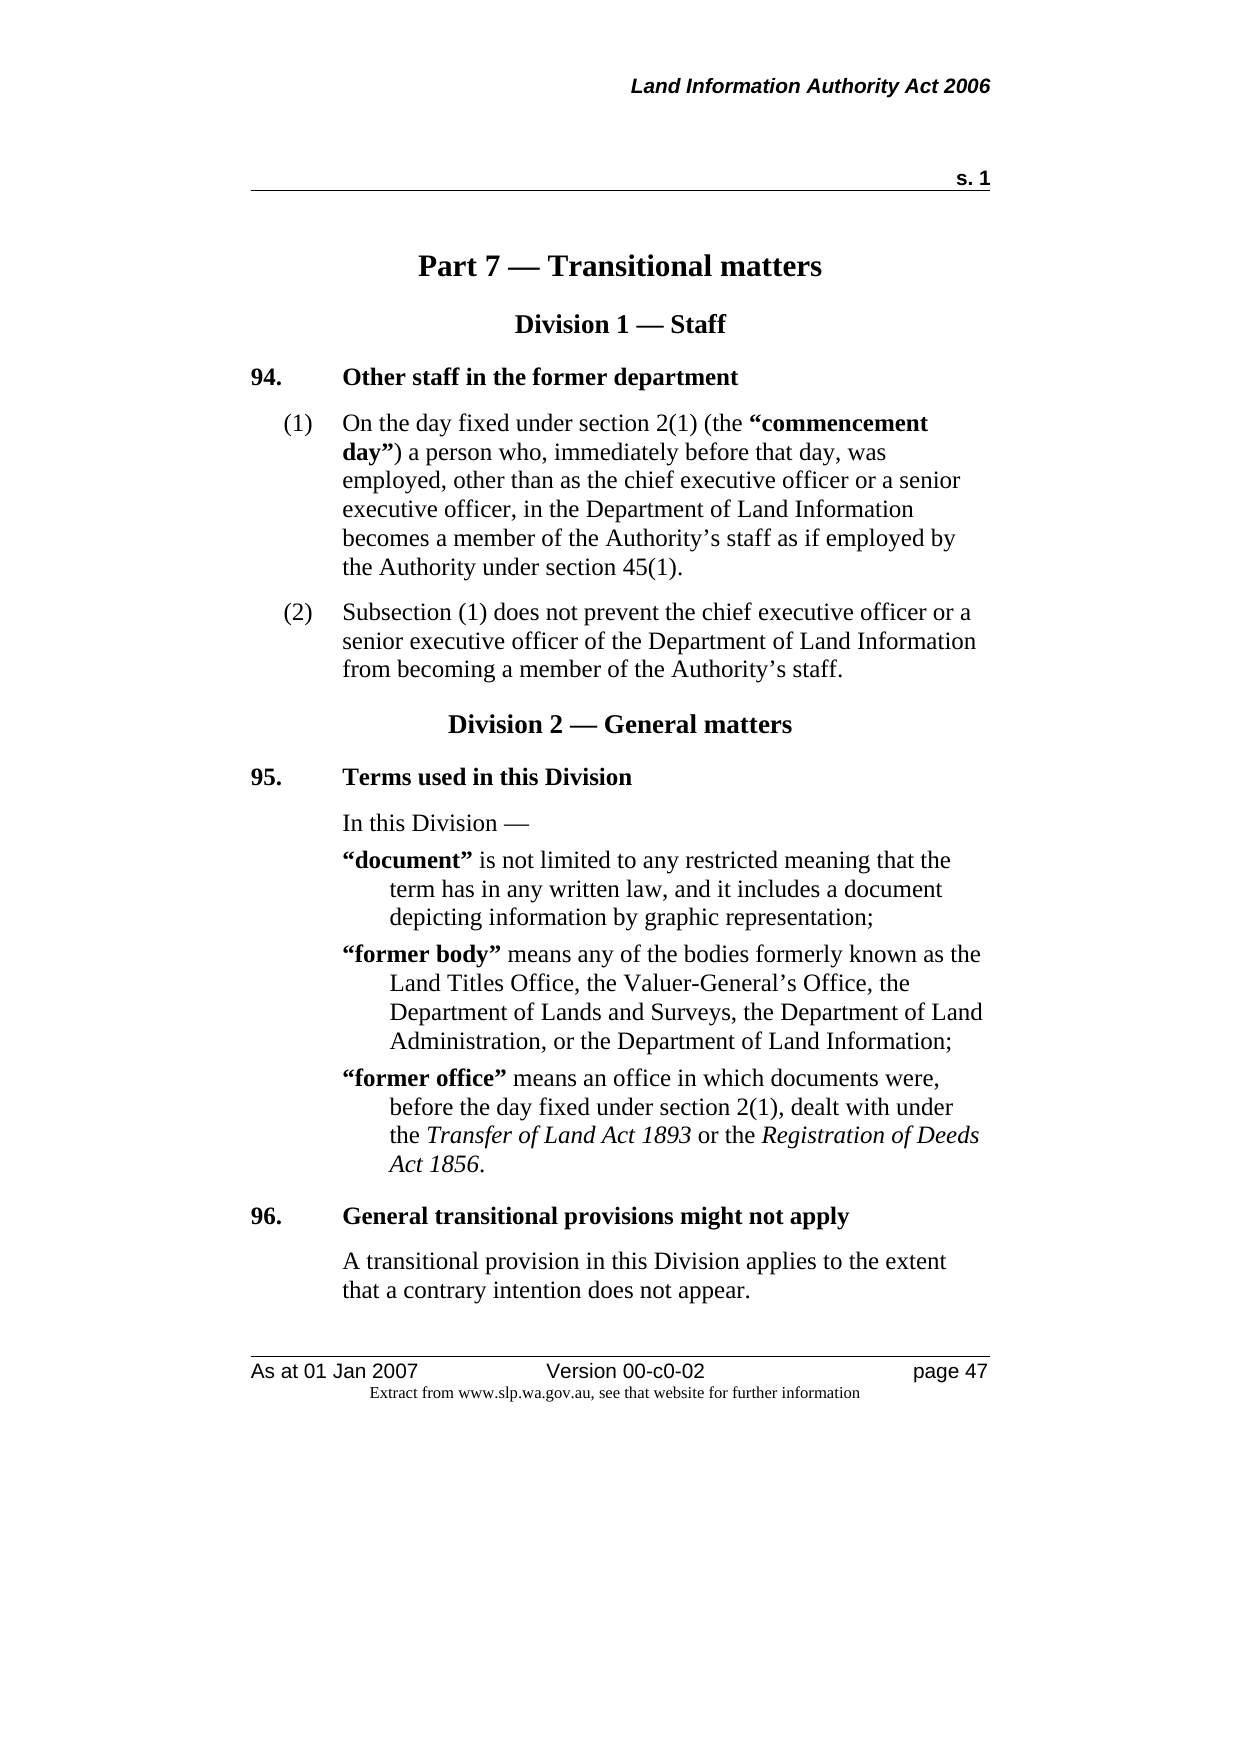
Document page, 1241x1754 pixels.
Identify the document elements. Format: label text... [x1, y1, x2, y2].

subtitle 96. General transitional provisions might not apply [251, 1201, 990, 1229]
text A transitional provision in this Division applies to the extent that a contrary intention does not appear. [251, 1246, 990, 1304]
text (1) On the day fixed under section 2(1) (the “commencement day”) a person who, immediately before that day, was employed, other than as the chief executive officer or a senior executive officer, in the Department of Land Information becomes a member of the Authority’s staff as if employed by the Authority under section 45(1). [251, 408, 990, 580]
text “document” is not limited to any restricted meaning that the term has in any written law, and it includes a document depicting information by graphic representation; [251, 845, 990, 931]
subtitle 94. Other staff in the former department [251, 362, 990, 391]
text “former office” means an office in which documents were, before the day fixed under section 2(1), dealt with under the Transfer of Land Act 1893 or the Registration of Deeds Act 1856. [251, 1063, 990, 1178]
subtitle Division 1 — Staff [251, 308, 990, 339]
subtitle 95. Terms used in this Division [251, 762, 990, 791]
text “former body” means any of the bodies formerly known as the Land Titles Office, the Valuer-General’s Office, the Department of Lands and Surveys, the Department of Land Administration, or the Department of Land Information; [251, 939, 990, 1054]
text (2) Subsection (1) does not prevent the chief executive officer or a senior executive officer of the Department of Land Information from becoming a member of the Authority’s staff. [251, 597, 990, 683]
subtitle Part 7 — Transitional matters [251, 247, 990, 283]
text In this Division — [251, 808, 990, 837]
subtitle Division 2 — General matters [251, 708, 990, 739]
